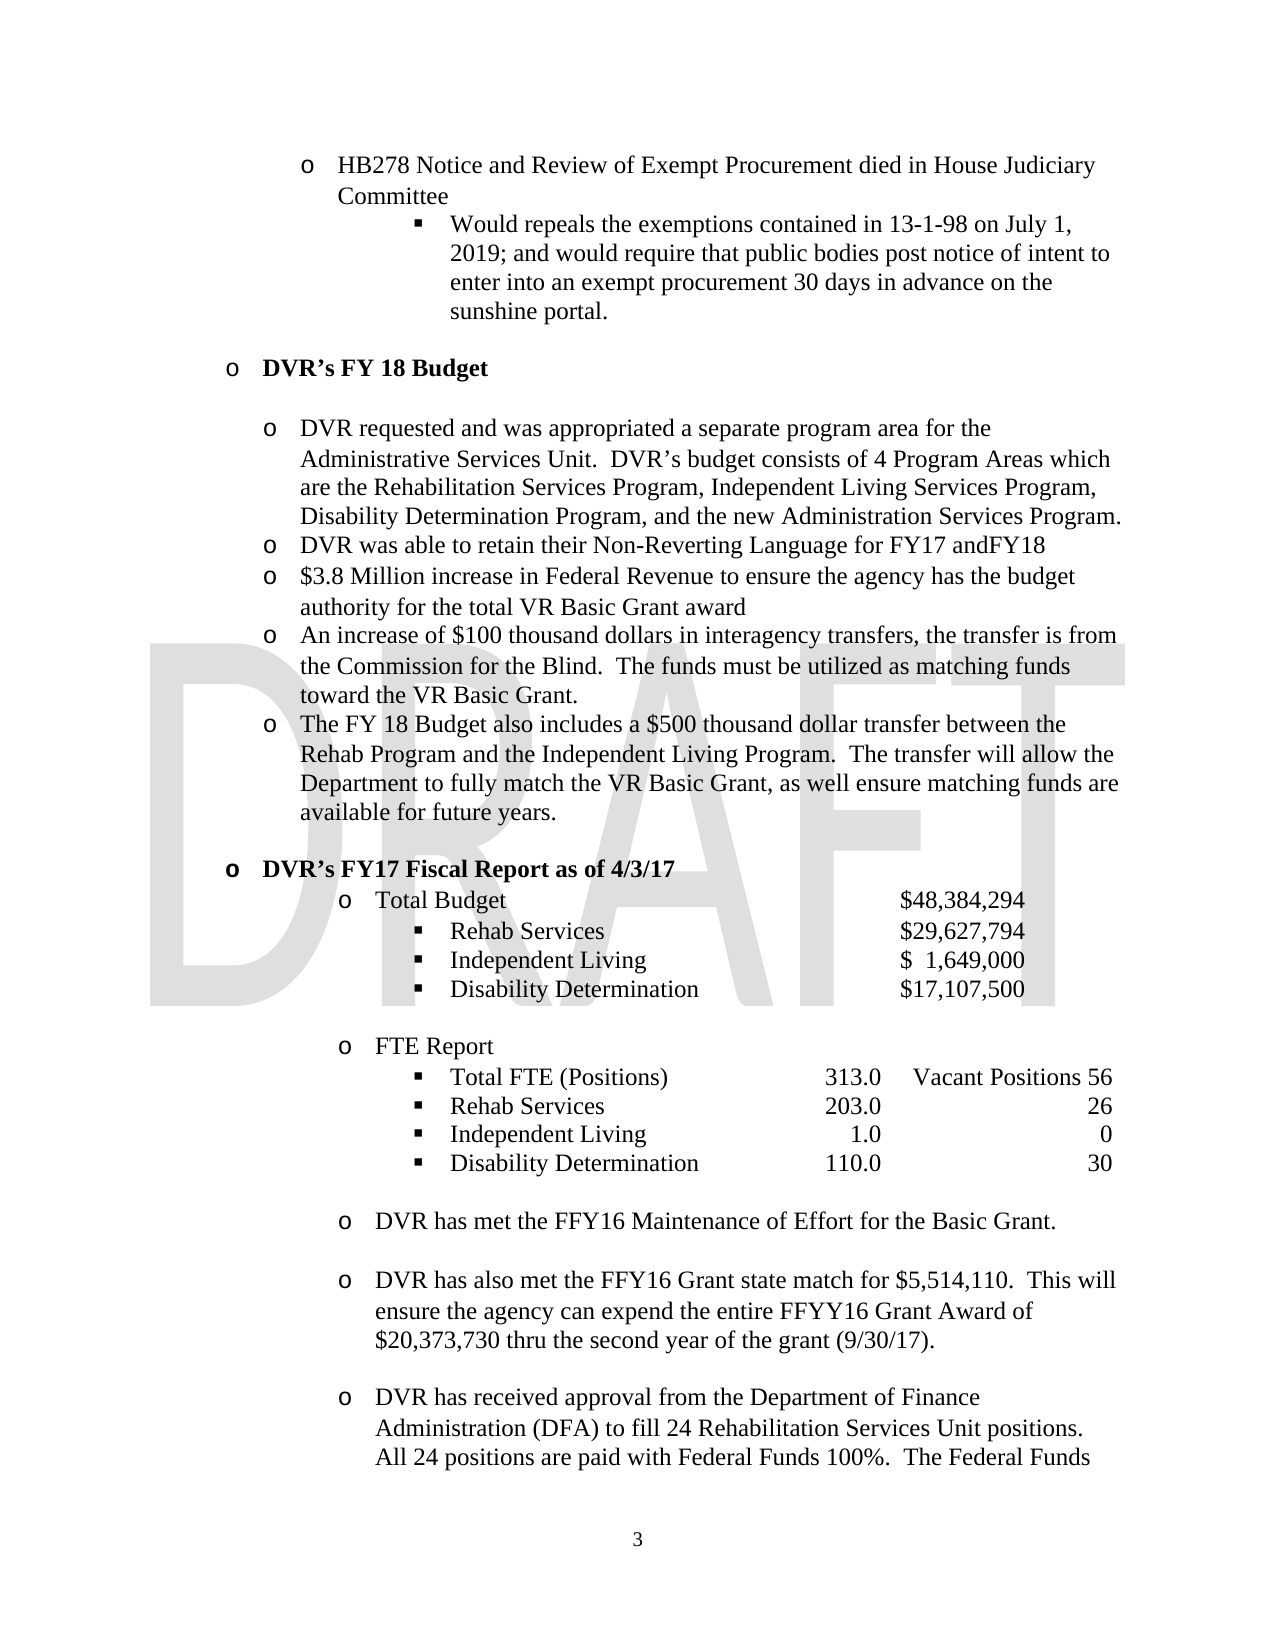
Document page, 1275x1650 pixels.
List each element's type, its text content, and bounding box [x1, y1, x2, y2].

list Disability Determination 110.0 30 [412, 1148, 1125, 1177]
list DVR’s FY17 Fiscal Report as of 4/3/17 [225, 854, 1125, 885]
list DVR’s FY 18 Budget [225, 353, 1125, 384]
list Disability Determination $17,107,500 [412, 974, 1125, 1002]
list DVR has met the FFY16 Maintenance of Effort for the Basic Grant. [337, 1206, 1125, 1237]
list Independent Living $ 1,649,000 [412, 945, 1125, 974]
list Total FTE (Positions) 313.0 Vacant Positions 56 [412, 1062, 1125, 1091]
list Would repeals the exemptions contained in 13-1-98 on July 1, 2019; and would require that public bodies post notice of intent to enter into an exempt procurement 30 days in advance on the sunshine portal. [412, 209, 1125, 324]
list DVR was able to retain their Non-Reverting Language for FY17 andFY18 [262, 530, 1125, 561]
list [337, 1382, 1125, 1471]
list Total Budget $48,384,294 [337, 885, 1125, 916]
list An increase of $100 thousand dollars in interagency transfers, the transfer is from the Commission for the Blind. The funds must be utilized as matching funds toward the VR Basic Grant. [262, 620, 1125, 709]
list DVR has also met the FFY16 Grant state match for $5,514,110. This will ensure the agency can expend the entire FFYY16 Grant Award of $20,373,730 thru the second year of the grant (9/30/17). [337, 1265, 1125, 1354]
list Rehab Services 203.0 26 [412, 1091, 1125, 1119]
list Independent Living 1.0 0 [412, 1119, 1125, 1148]
list $3.8 Million increase in Federal Revenue to ensure the agency has the budget authority for the total VR Basic Grant award [262, 561, 1125, 620]
list Rehab Services $29,627,794 [412, 916, 1125, 945]
list HB278 Notice and Review of Exempt Procurement died in House Judiciary Committee [300, 150, 1125, 209]
list DVR requested and was appropriated a separate program area for the Administrative Services Unit. DVR’s budget consists of 4 Program Areas which are the Rehabilitation Services Program, Independent Living Services Program, Disability Determination Program, and the new Administration Services Program. [262, 413, 1125, 530]
list The FY 18 Budget also includes a $500 thousand dollar transfer between the Rehab Program and the Independent Living Program. The transfer will allow the Department to fully match the VR Basic Grant, as well ensure matching funds are available for future years. [262, 709, 1125, 826]
list FTE Report [337, 1031, 1125, 1062]
